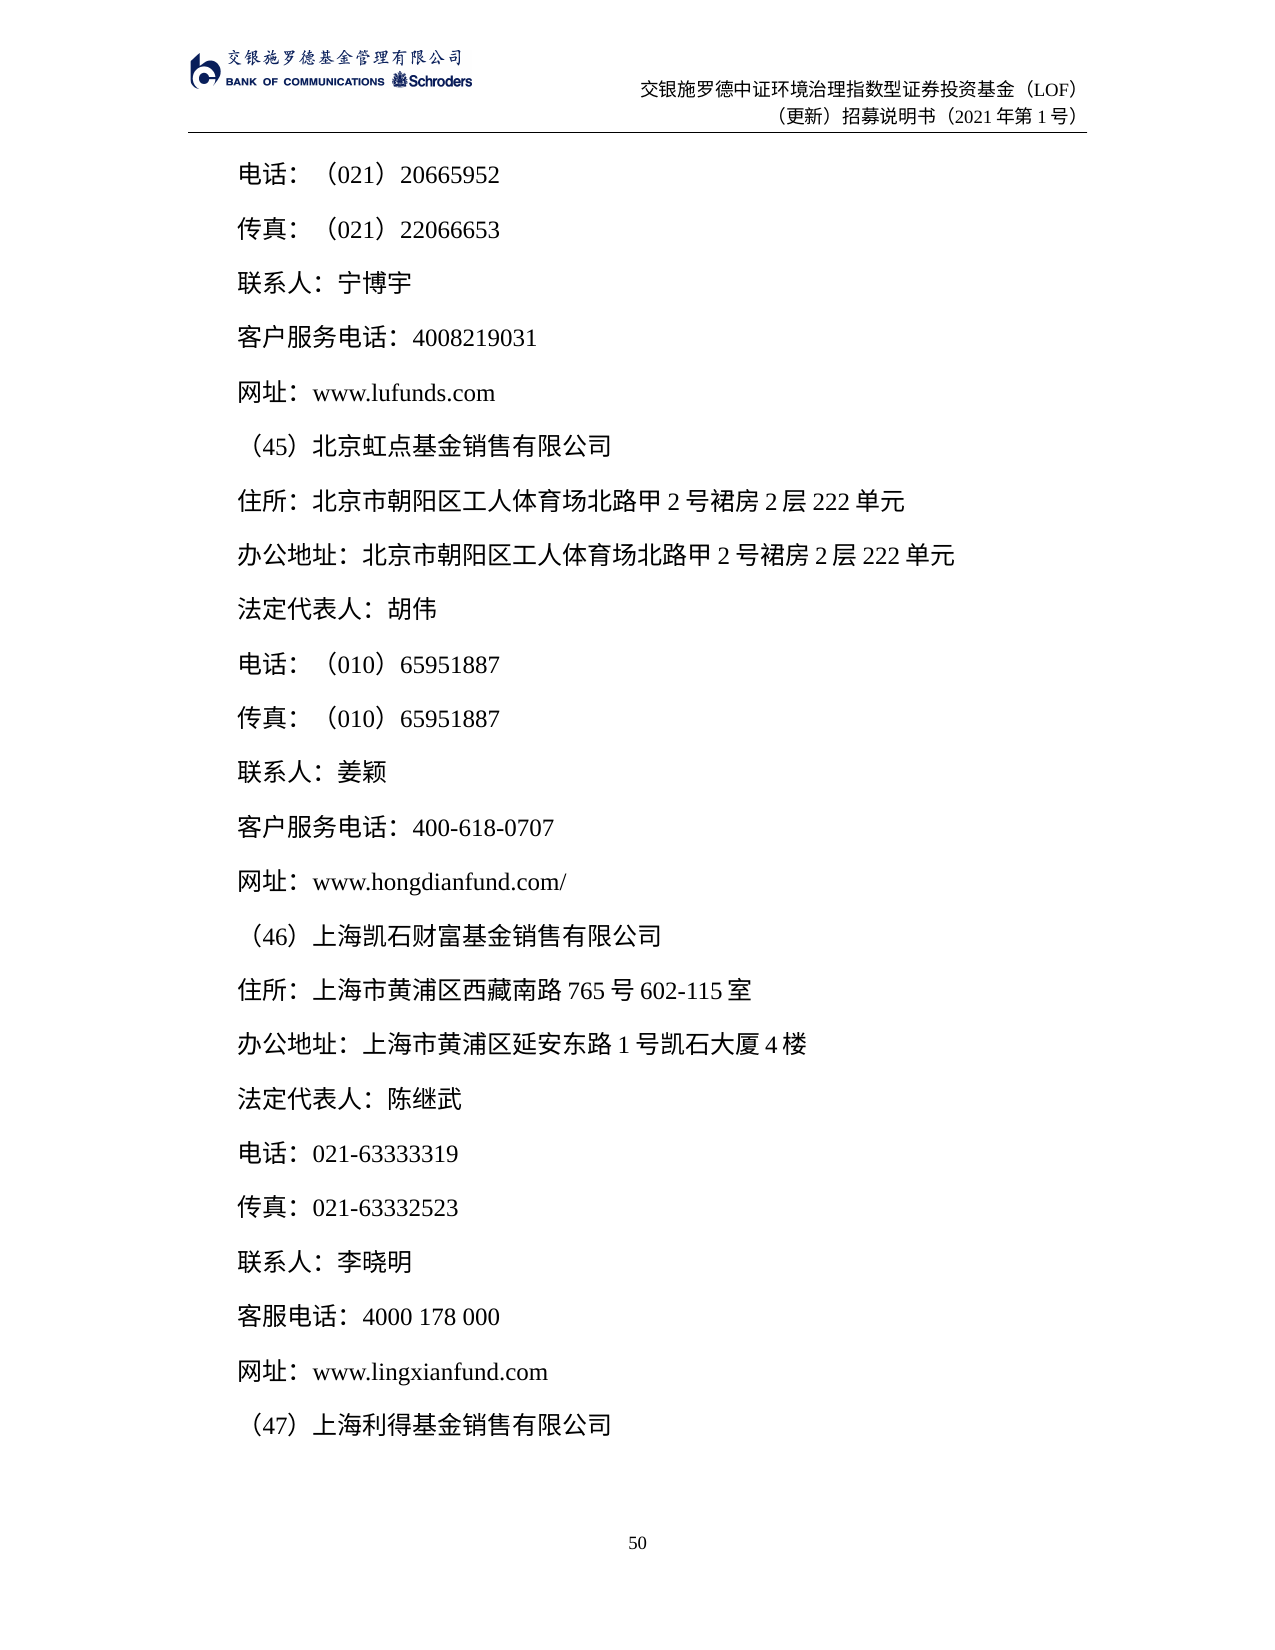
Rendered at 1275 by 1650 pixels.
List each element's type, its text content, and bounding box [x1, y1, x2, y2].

text 电话：（010）65951887 [187, 644, 1087, 680]
text 客户服务电话：400-618-0707 [187, 807, 1087, 843]
text 法定代表人：陈继武 [187, 1079, 1087, 1115]
text 网址：www.hongdianfund.com/ [187, 862, 1087, 898]
text 传真：（010）65951887 [187, 698, 1087, 735]
text 网址：www.lufunds.com [187, 372, 1087, 408]
text 传真：021-63332523 [187, 1188, 1087, 1224]
text 联系人：李晓明 [187, 1242, 1087, 1278]
text 住所：北京市朝阳区工人体育场北路甲2号裙房2层222单元 [187, 481, 1087, 517]
text 电话：（021）20665952 [187, 155, 1087, 191]
text （47）上海利得基金销售有限公司 [187, 1405, 1087, 1442]
text （45）北京虹点基金销售有限公司 [187, 427, 1087, 463]
text 电话：021-63333319 [187, 1133, 1087, 1170]
picture [190, 50, 472, 89]
text 法定代表人：胡伟 [187, 590, 1087, 626]
text 办公地址：北京市朝阳区工人体育场北路甲2号裙房2层222单元 [187, 535, 1087, 572]
text 传真：（021）22066653 [187, 209, 1087, 245]
text 办公地址：上海市黄浦区延安东路1号凯石大厦4楼 [187, 1025, 1087, 1061]
text 网址：www.lingxianfund.com [187, 1351, 1087, 1387]
text （46）上海凯石财富基金销售有限公司 [187, 916, 1087, 952]
text 联系人：姜颖 [187, 753, 1087, 789]
text 住所：上海市黄浦区西藏南路765号602-115室 [187, 970, 1087, 1007]
text 客服电话：4000 178 000 [187, 1297, 1087, 1333]
text 联系人：宁博宇 [187, 263, 1087, 300]
text 客户服务电话：4008219031 [187, 318, 1087, 354]
